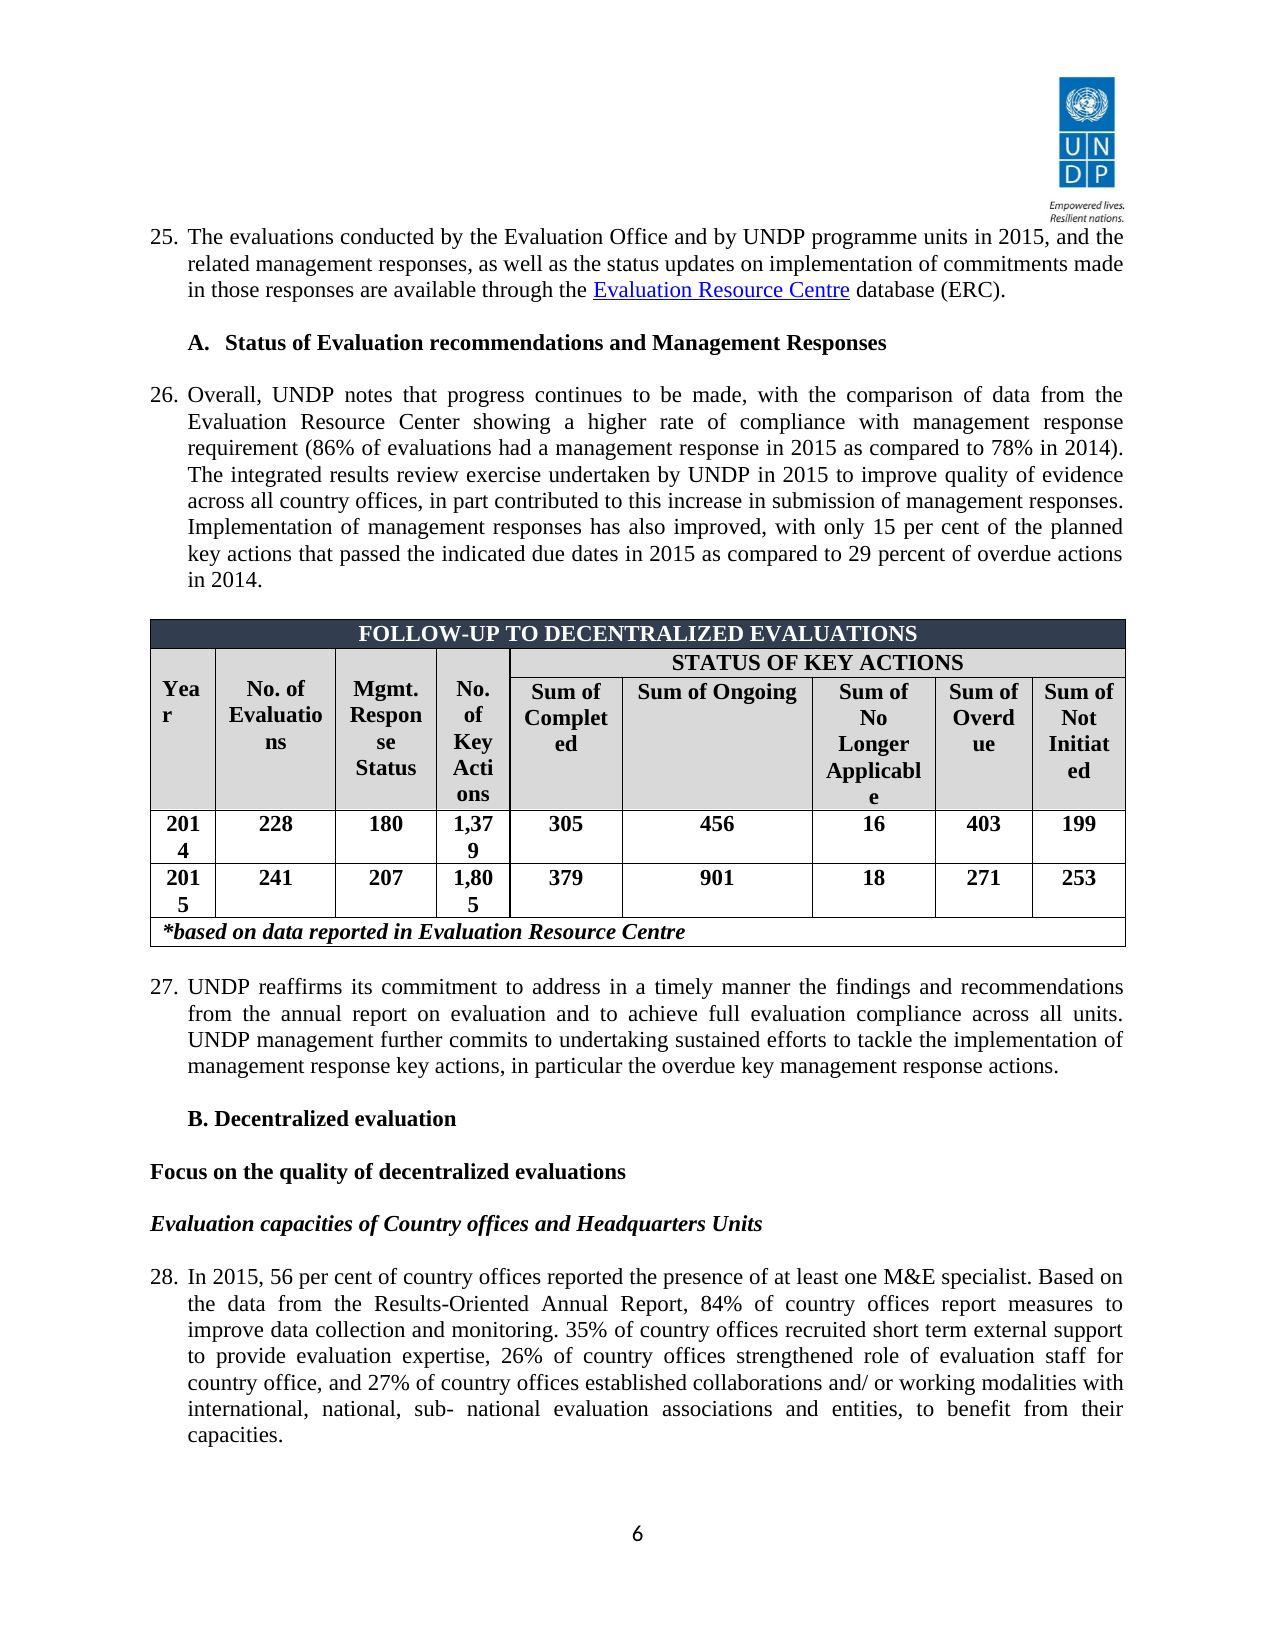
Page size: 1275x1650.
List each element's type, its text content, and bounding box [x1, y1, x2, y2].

list Status of Evaluation recommendations and Management Responses [187, 329, 1125, 355]
table_cell *based on data reported in Evaluation Resource Centre [151, 918, 1125, 946]
table_cell No. of Key Actions [437, 649, 509, 809]
table_cell 199 [1033, 811, 1125, 863]
table_cell 18 [813, 864, 935, 917]
table_cell 403 [936, 811, 1032, 863]
table_cell 271 [936, 864, 1032, 917]
list In 2015, 56 per cent of country offices reported the presence of at least one M&E specialist. Based on the data from the Results-Oriented Annual Report, 84% of country offices report measures to improve data collection and monitoring. 35% of country offices recruited short term external support to provide evaluation expertise, 26% of country offices strengthened role of evaluation staff for country office, and 27% of country offices established collaborations and/ or working modalities with international, national, sub- national evaluation associations and entities, to benefit from their capacities. [150, 1263, 1125, 1448]
table_cell Mgmt. Response Status [336, 649, 436, 809]
table_cell 253 [1033, 864, 1125, 917]
list UNDP reaffirms its commitment to address in a timely manner the findings and recommendations from the annual report on evaluation and to achieve full evaluation compliance across all units. UNDP management further commits to undertaking sustained efforts to tackle the implementation of management response key actions, in particular the overdue key management response actions. [150, 973, 1125, 1079]
table_cell 207 [336, 864, 436, 917]
table_cell STATUS OF KEY ACTIONS [511, 649, 1125, 677]
text B. Decentralized evaluation [187, 1105, 1125, 1131]
table_cell 241 [216, 864, 335, 917]
table_cell Sum of No Longer Applicable [813, 678, 935, 809]
table_cell 456 [623, 811, 812, 863]
text Focus on the quality of decentralized evaluations [150, 1158, 1125, 1184]
table_cell 228 [216, 811, 335, 863]
table_cell 16 [813, 811, 935, 863]
list The evaluations conducted by the Evaluation Office and by UNDP programme units in 2015, and the related management responses, as well as the status updates on implementation of commitments made in those responses are available through the Evaluation Resource Centre database (ERC). [150, 223, 1125, 302]
text Evaluation capacities of Country offices and Headquarters Units [150, 1211, 1125, 1237]
table_cell 2014 [151, 811, 215, 863]
table_cell 2015 [151, 864, 215, 917]
table_cell 379 [511, 864, 622, 917]
table_cell Sum of Not Initiated [1033, 678, 1125, 809]
table_cell 901 [623, 864, 812, 917]
table_cell Sum of Completed [511, 678, 622, 809]
picture [1045, 75, 1125, 224]
table_cell 1,379 [437, 811, 509, 863]
table_cell 305 [511, 811, 622, 863]
table_cell 180 [336, 811, 436, 863]
table_cell Sum of Ongoing [623, 678, 812, 809]
table_cell No. of Evaluations [216, 649, 335, 809]
table_cell 1,805 [437, 864, 509, 917]
table_cell Sum of Overdue [936, 678, 1032, 809]
table_cell Year [151, 649, 215, 809]
table_header FOLLOW-UP TO DECENTRALIZED EVALUATIONS [151, 620, 1125, 648]
list Overall, UNDP notes that progress continues to be made, with the comparison of data from the Evaluation Resource Center showing a higher rate of compliance with management response requirement (86% of evaluations had a management response in 2015 as compared to 78% in 2014). The integrated results review exercise undertaken by UNDP in 2015 to improve quality of evidence across all country offices, in part contributed to this increase in submission of management responses. Implementation of management responses has also improved, with only 15 per cent of the planned key actions that passed the indicated due dates in 2015 as compared to 29 percent of overdue actions in 2014. [150, 382, 1125, 592]
